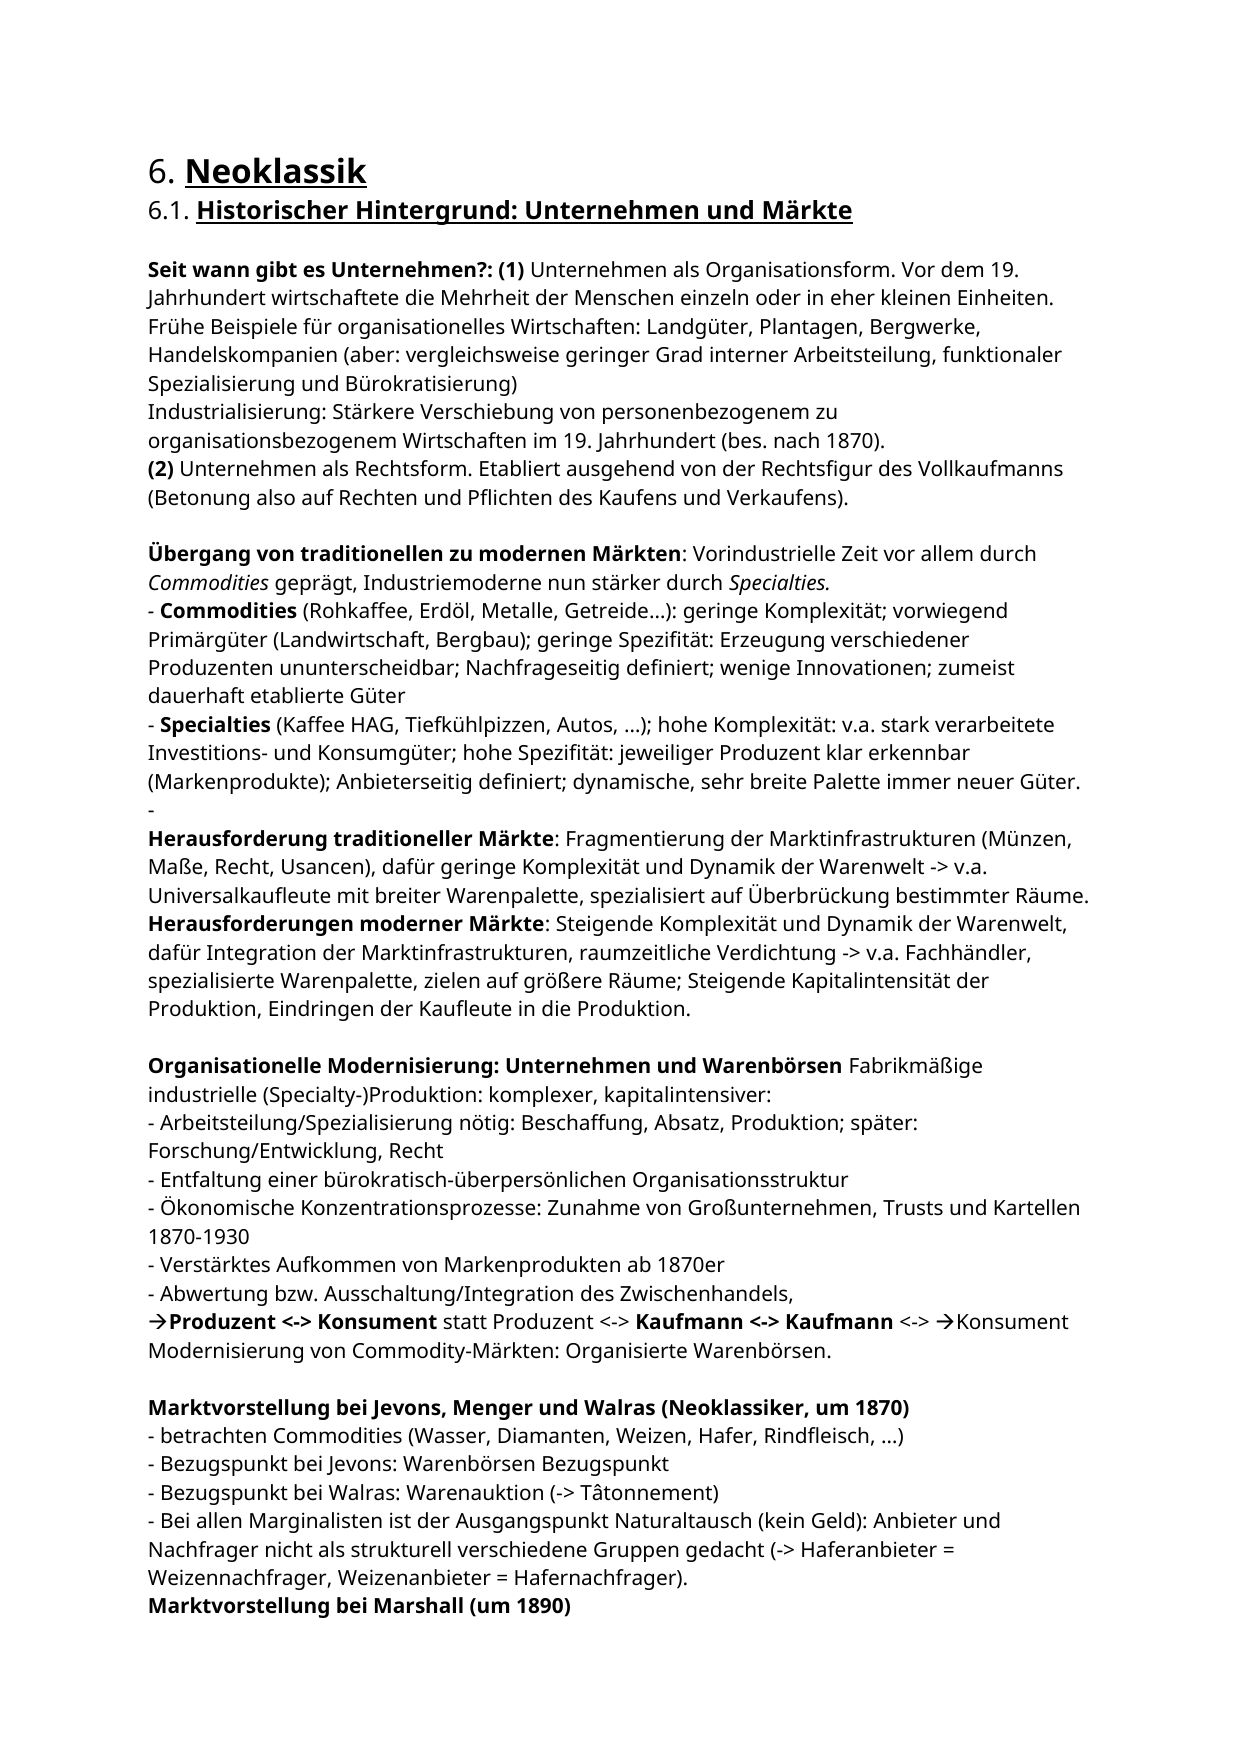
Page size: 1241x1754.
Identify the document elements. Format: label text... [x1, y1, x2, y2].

text Marktvorstellung bei Marshall (um 1890) [148, 1592, 1093, 1620]
text Organisationelle Modernisierung: Unternehmen und Warenbörsen Fabrikmäßige industrielle (Specialty-)Produktion: komplexer, kapitalintensiver: - Arbeitsteilung/Spezialisierung nötig: Beschaffung, Absatz, Produktion; später: Forschung/Entwicklung, Recht [148, 1051, 1093, 1165]
text Seit wann gibt es Unternehmen?: (1) Unternehmen als Organisationsform. Vor dem 19. Jahrhundert wirtschaftete die Mehrheit der Menschen einzeln oder in eher kleinen Einheiten. Frühe Beispiele für organisationelles Wirtschaften: Landgüter, Plantagen, Bergwerke, Handelskompanien (aber: vergleichsweise geringer Grad interner Arbeitsteilung, funktionaler Spezialisierung und Bürokratisierung) [148, 255, 1093, 397]
text Industrialisierung: Stärkere Verschiebung von personenbezogenem zu organisationsbezogenem Wirtschaften im 19. Jahrhundert (bes. nach 1870). (2) Unternehmen als Rechtsform. Etabliert ausgehend von der Rechtsfigur des Vollkaufmanns (Betonung also auf Rechten und Pflichten des Kaufens und Verkaufens). Übergang von traditionellen zu modernen Märkten: Vorindustrielle Zeit vor allem durch Commodities geprägt, Industriemoderne nun stärker durch Specialties. - Commodities (Rohkaffee, Erdöl, Metalle, Getreide…): geringe Komplexität; vorwiegend Primärgüter (Landwirtschaft, Bergbau); geringe Spezifität: Erzeugung verschiedener Produzenten ununterscheidbar; Nachfrageseitig definiert; wenige Innovationen; zumeist dauerhaft etablierte Güter - Specialties (Kaffee HAG, Tiefkühlpizzen, Autos, …); hohe Komplexität: v.a. stark verarbeitete Investitions- und Konsumgüter; hohe Spezifität: jeweiliger Produzent klar erkennbar (Markenprodukte); Anbieterseitig definiert; dynamische, sehr breite Palette immer neuer Güter. - [148, 397, 1093, 824]
text - Entfaltung einer bürokratisch-überpersönlichen Organisationsstruktur [148, 1165, 1093, 1193]
text - Bei allen Marginalisten ist der Ausgangspunkt Naturaltausch (kein Geld): Anbieter und Nachfrager nicht als strukturell verschiedene Gruppen gedacht (-> Haferanbieter = Weizennachfrager, Weizenanbieter = Hafernachfrager). [148, 1506, 1093, 1592]
text - Ökonomische Konzentrationsprozesse: Zunahme von Großunternehmen, Trusts und Kartellen 1870-1930 [148, 1193, 1093, 1250]
text Herausforderung traditioneller Märkte: Fragmentierung der Marktinfrastrukturen (Münzen, Maße, Recht, Usancen), dafür geringe Komplexität und Dynamik der Warenwelt -> v.a. Universalkaufleute mit breiter Warenpalette, spezialisiert auf Überbrückung bestimmter Räume. Herausforderungen moderner Märkte: Steigende Komplexität und Dynamik der Warenwelt, dafür Integration der Marktinfrastrukturen, raumzeitliche Verdichtung -> v.a. Fachhändler, spezialisierte Warenpalette, zielen auf größere Räume; Steigende Kapitalintensität der Produktion, Eindringen der Kaufleute in die Produktion. [148, 824, 1093, 1023]
text 6. Neoklassik [148, 148, 1093, 193]
text - Bezugspunkt bei Jevons: Warenbörsen Bezugspunkt - Bezugspunkt bei Walras: Warenauktion (-> Tâtonnement) [148, 1449, 1093, 1506]
text - Verstärktes Aufkommen von Markenprodukten ab 1870er [148, 1250, 1093, 1279]
text 6.1. Historischer Hintergrund: Unternehmen und Märkte [148, 193, 1093, 255]
text - Abwertung bzw. Ausschaltung/Integration des Zwischenhandels, Produzent <-> Konsument statt Produzent <-> Kaufmann <-> Kaufmann <-> Konsument Modernisierung von Commodity-Märkten: Organisierte Warenbörsen. Marktvorstellung bei Jevons, Menger und Walras (Neoklassiker, um 1870) - betrachten Commodities (Wasser, Diamanten, Weizen, Hafer, Rindfleisch, …) [148, 1279, 1093, 1449]
